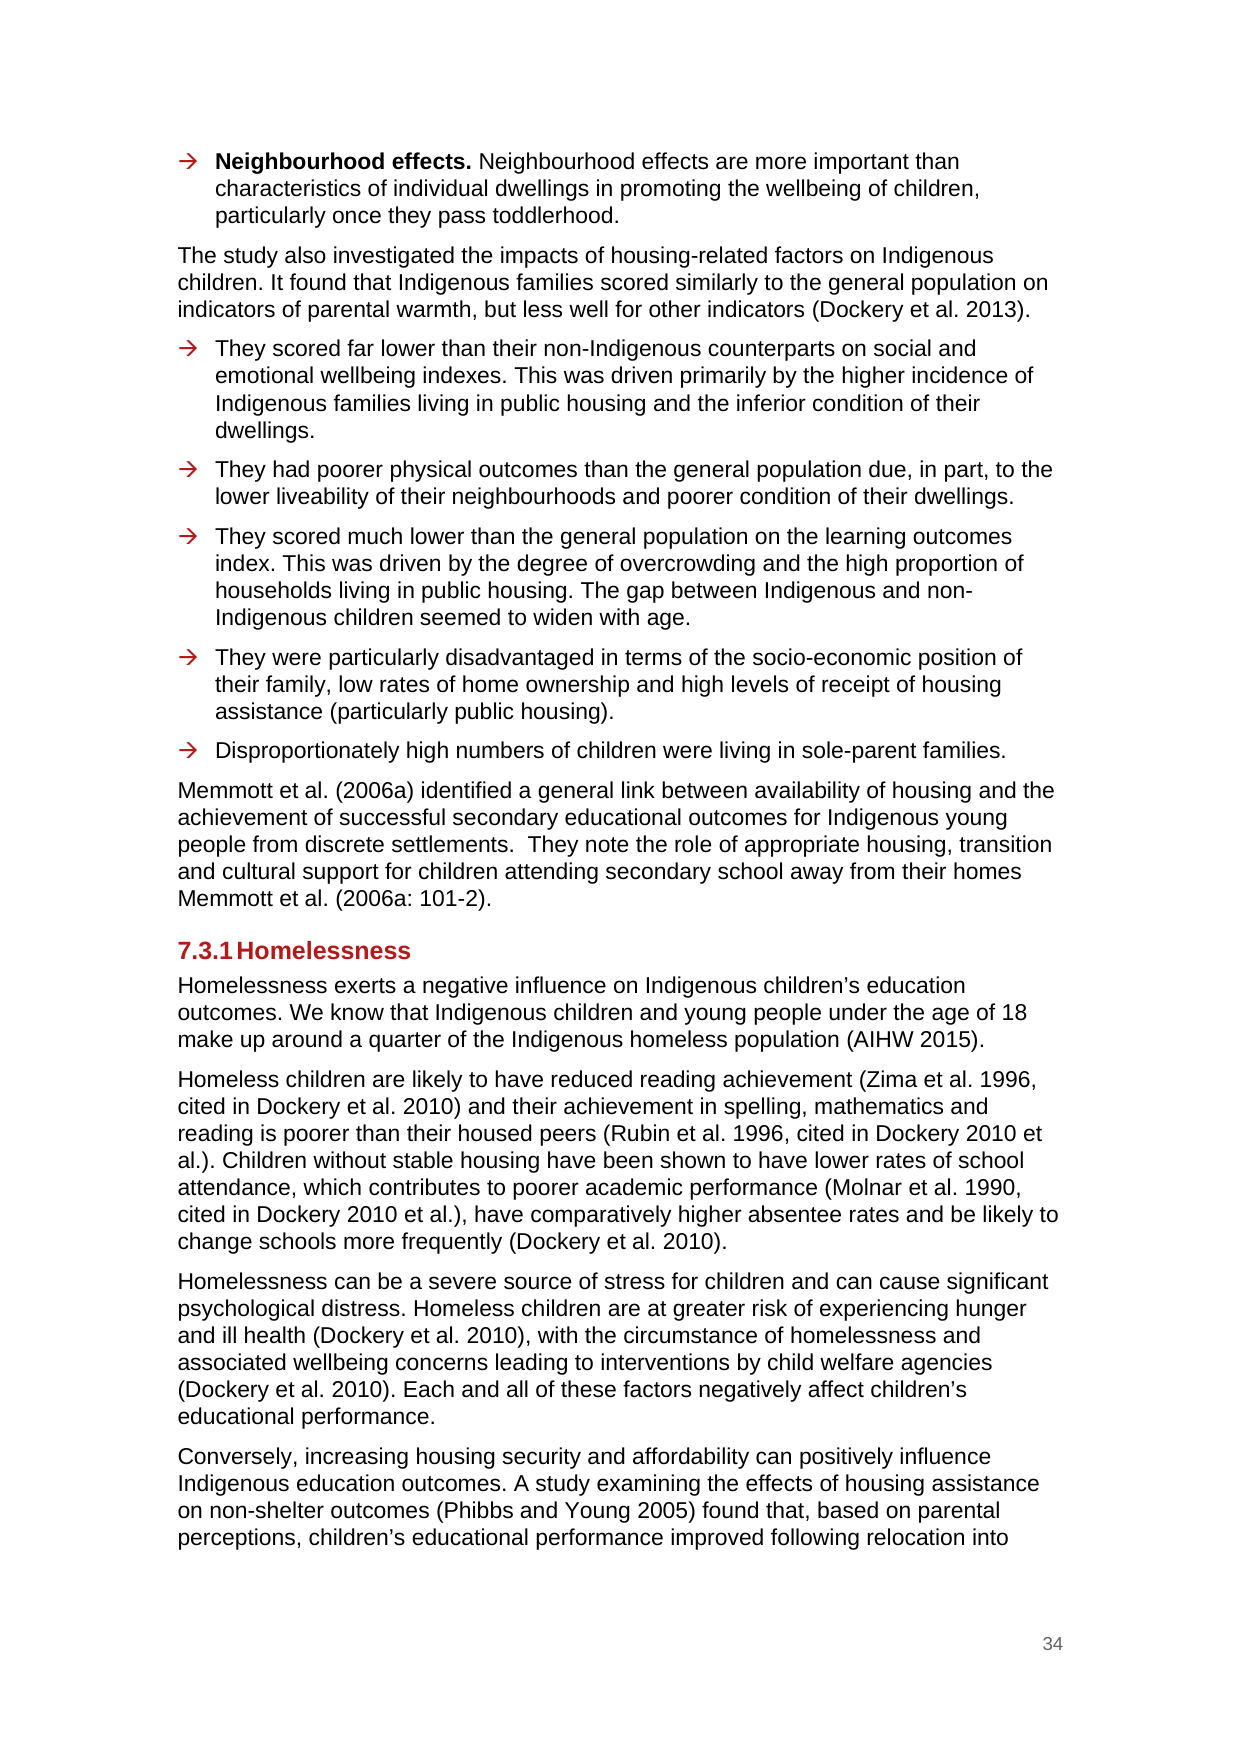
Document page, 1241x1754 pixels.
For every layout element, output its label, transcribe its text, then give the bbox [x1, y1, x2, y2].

text Homeless children are likely to have reduced reading achievement (Zima et al. 1996, cited in Dockery et al. 2010) and their achievement in spelling, mathematics and reading is poorer than their housed peers (Rubin et al. 1996, cited in Dockery 2010 et al.). Children without stable housing have been shown to have lower rates of school attendance, which contributes to poorer academic performance (Molnar et al. 1990, cited in Dockery 2010 et al.), have comparatively higher absentee rates and be likely to change schools more frequently (Dockery et al. 2010). [177, 1065, 1063, 1255]
text Homelessness can be a severe source of stress for children and can cause significant psychological distress. Homeless children are at greater risk of experiencing hunger and ill health (Dockery et al. 2010), with the circumstance of homelessness and associated wellbeing concerns leading to interventions by child welfare agencies (Dockery et al. 2010). Each and all of these factors negatively affect children’s educational performance. [177, 1267, 1063, 1430]
list Neighbourhood effects. Neighbourhood effects are more important than characteristics of individual dwellings in promoting the wellbeing of children, particularly once they pass toddlerhood. [177, 148, 1063, 229]
text The study also investigated the impacts of housing-related factors on Indigenous children. It found that Indigenous families scored similarly to the general population on indicators of parental warmth, but less well for other indicators (Dockery et al. 2013). [177, 241, 1063, 323]
list Disproportionately high numbers of children were living in sole-parent families. [177, 737, 1063, 764]
list They scored much lower than the general population on the learning outcomes index. This was driven by the degree of overcrowding and the high proportion of households living in public housing. The gap between Indigenous and non-Indigenous children seemed to widen with age. [177, 523, 1063, 631]
subtitle Homelessness [177, 937, 1063, 965]
text Homelessness exerts a negative influence on Indigenous children’s education outcomes. We know that Indigenous children and young people under the age of 18 make up around a quarter of the Indigenous homeless population (AIHW 2015). [177, 972, 1063, 1053]
list They scored far lower than their non-Indigenous counterparts on social and emotional wellbeing indexes. This was driven primarily by the higher incidence of Indigenous families living in public housing and the inferior condition of their dwellings. [177, 335, 1063, 443]
text Memmott et al. (2006a) identified a general link between availability of housing and the achievement of successful secondary educational outcomes for Indigenous young people from discrete settlements. They note the role of appropriate housing, transition and cultural support for children attending secondary school away from their homes Memmott et al. (2006a: 101-2). [177, 777, 1063, 912]
list They were particularly disadvantaged in terms of the socio-economic position of their family, low rates of home ownership and high levels of receipt of housing assistance (particularly public housing). [177, 643, 1063, 725]
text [177, 1442, 1063, 1551]
list They had poorer physical outcomes than the general population due, in part, to the lower liveability of their neighbourhoods and poorer condition of their dwellings. [177, 456, 1063, 510]
